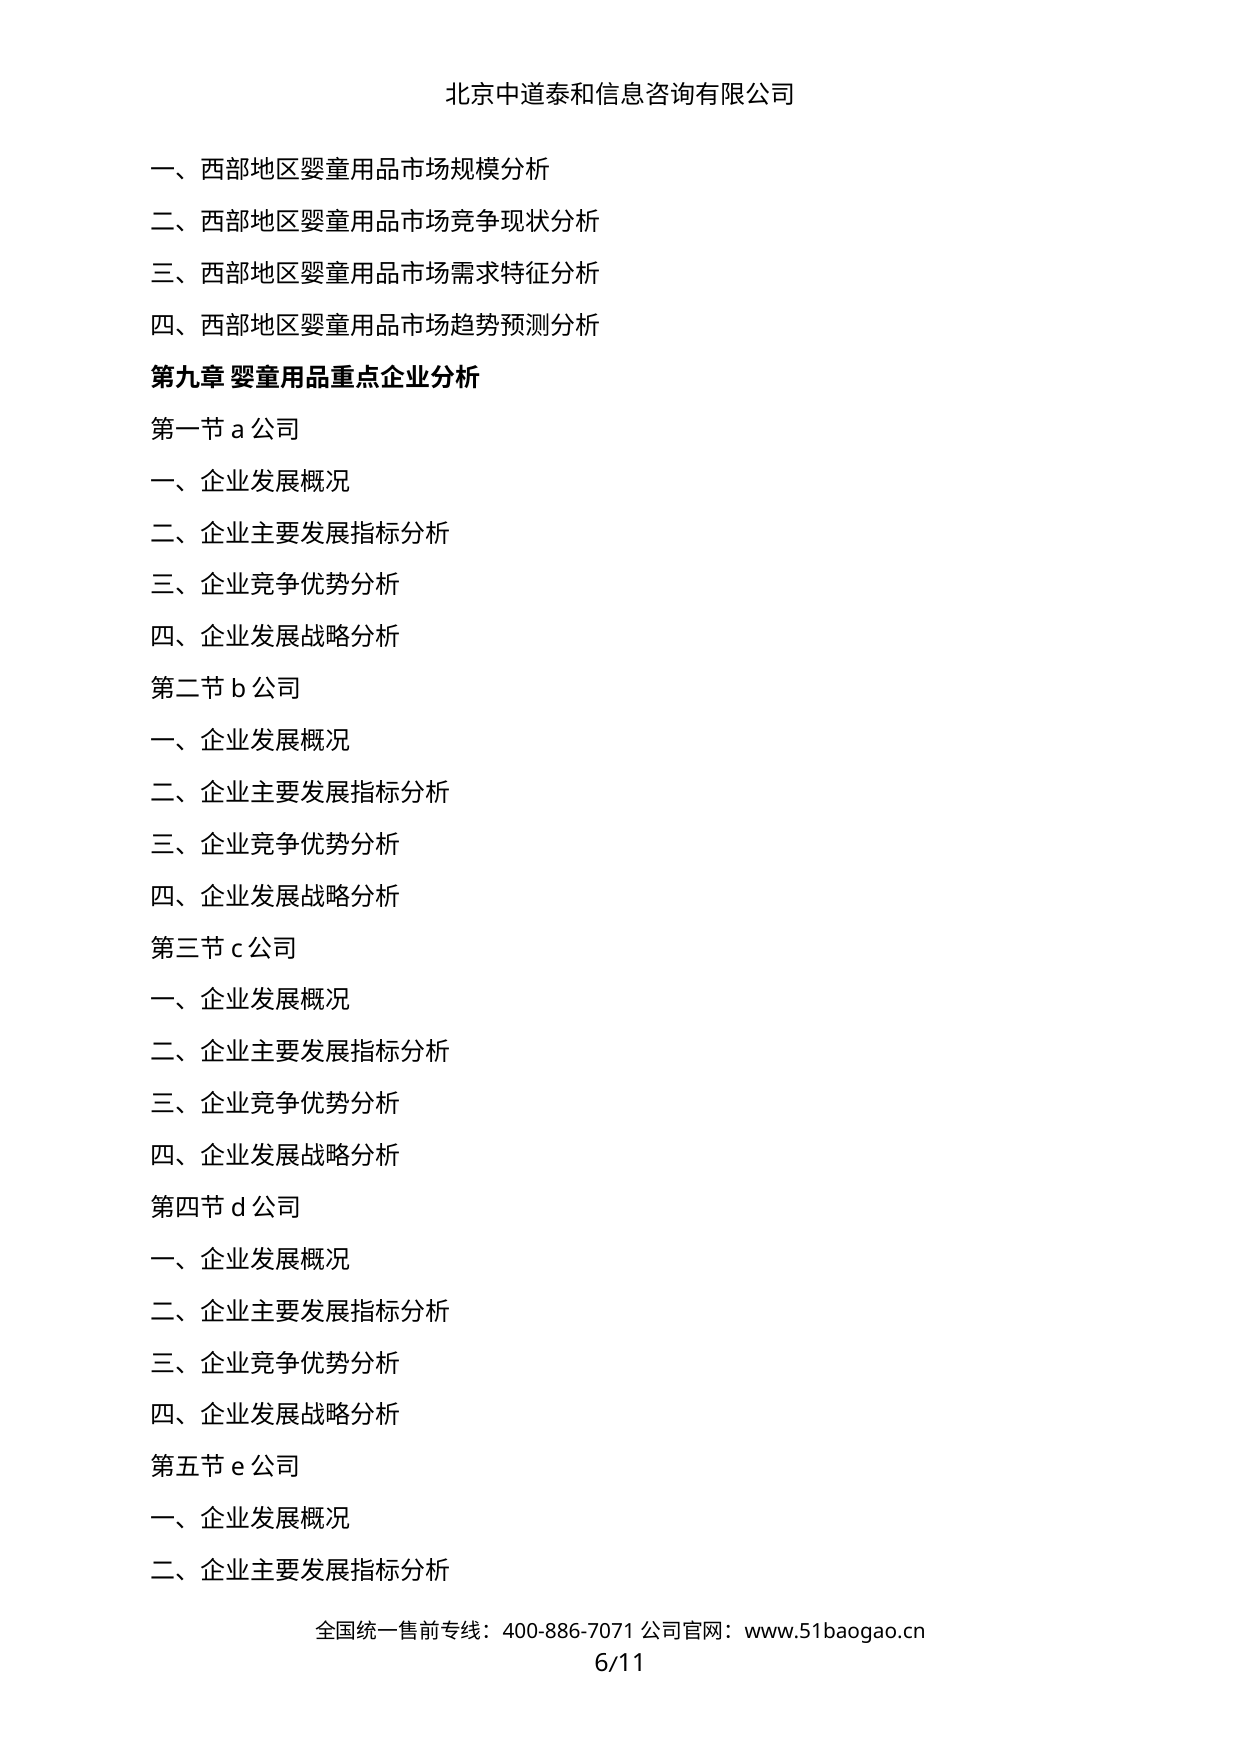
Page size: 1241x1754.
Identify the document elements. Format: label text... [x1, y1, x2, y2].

text 第四节 d公司 [150, 1187, 1090, 1224]
text 二、企业主要发展指标分析 [150, 772, 1090, 809]
text 第二节 b公司 [150, 669, 1090, 705]
text 四、企业发展战略分析 [150, 1136, 1090, 1172]
text 二、企业主要发展指标分析 [150, 1291, 1090, 1327]
text 一、企业发展概况 [150, 461, 1090, 497]
text 三、企业竞争优势分析 [150, 824, 1090, 861]
text 一、企业发展概况 [150, 980, 1090, 1016]
text 一、企业发展概况 [150, 1239, 1090, 1276]
text 二、西部地区婴童用品市场竞争现状分析 [150, 202, 1090, 238]
text 第五节 e公司 [150, 1447, 1090, 1483]
text 一、西部地区婴童用品市场规模分析 [150, 150, 1090, 186]
text 四、企业发展战略分析 [150, 1395, 1090, 1431]
text 第一节 a公司 [150, 409, 1090, 446]
text 二、企业主要发展指标分析 [150, 513, 1090, 549]
text 四、企业发展战略分析 [150, 617, 1090, 653]
text 三、企业竞争优势分析 [150, 1084, 1090, 1120]
text 三、企业竞争优势分析 [150, 1343, 1090, 1379]
text 三、西部地区婴童用品市场需求特征分析 [150, 254, 1090, 290]
text 三、企业竞争优势分析 [150, 565, 1090, 601]
text 二、企业主要发展指标分析 [150, 1551, 1090, 1587]
text 第九章 婴童用品重点企业分析 [150, 357, 1090, 394]
text 第三节 c公司 [150, 928, 1090, 964]
text 四、企业发展战略分析 [150, 876, 1090, 912]
text 一、企业发展概况 [150, 1499, 1090, 1535]
text 二、企业主要发展指标分析 [150, 1032, 1090, 1068]
text 一、企业发展概况 [150, 721, 1090, 757]
text 四、西部地区婴童用品市场趋势预测分析 [150, 306, 1090, 342]
